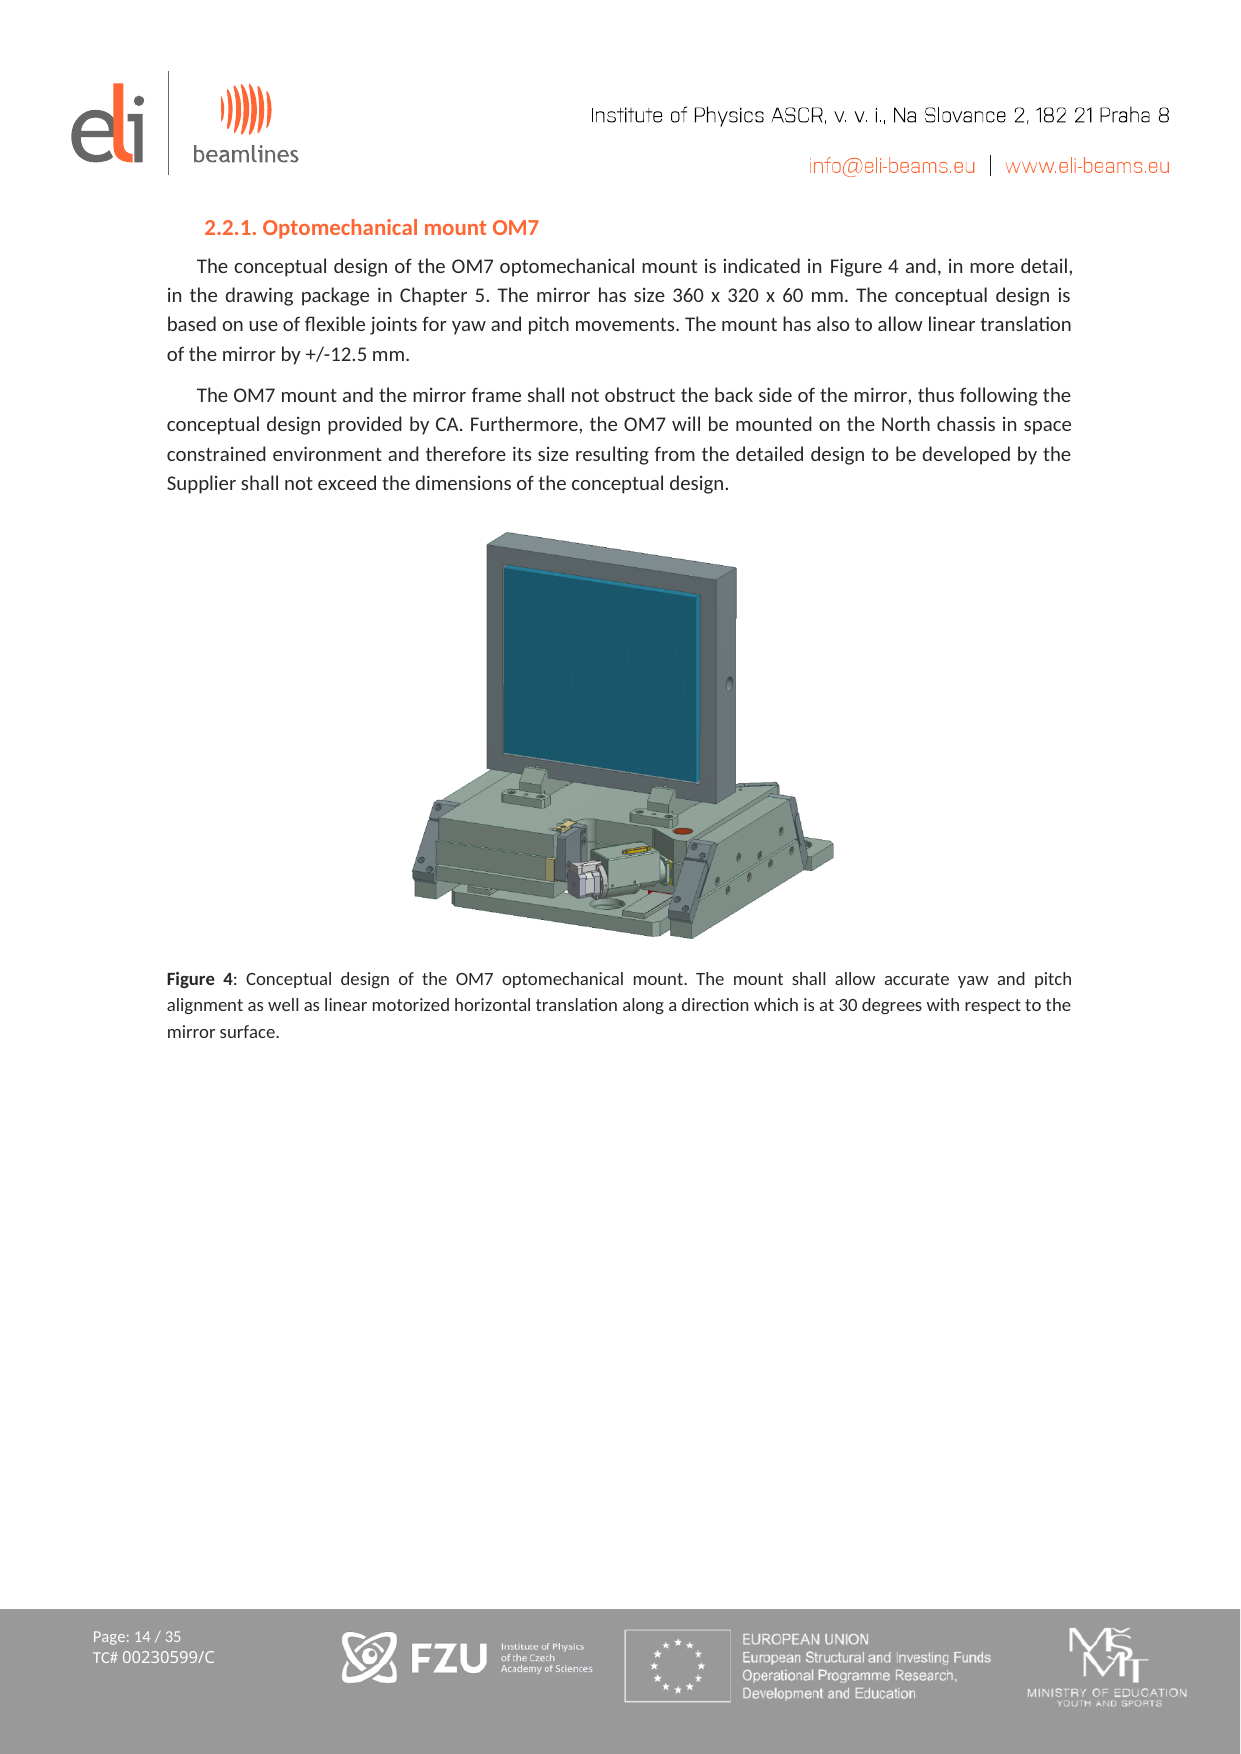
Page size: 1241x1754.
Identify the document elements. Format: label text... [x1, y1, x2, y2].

text Figure 4: Conceptual design of the OM7 optomechanical mount. The mount shall allow accurate yaw and pitch alignment as well as linear motorized horizontal translation along a direction which is at 30 degrees with respect to the mirror surface. [167, 967, 1074, 1043]
text The conceptual design of the OM7 optomechanical mount is indicated in Figure 4 and, in more detail, in the drawing package in Chapter 5. The mirror has size 360 x 320 x 60 mm. The conceptual design is based on use of flexible joints for yaw and pitch movements. The mount has also to allow linear translation of the mirror by +/-12.5 mm. [167, 253, 1074, 366]
picture [0, 1609, 1241, 1754]
subtitle Optomechanical mount OM7 [204, 213, 1074, 241]
text The OM7 mount and the mirror frame shall not obstruct the back side of the mirror, thus following the conceptual design provided by CA. Furthermore, the OM7 will be mounted on the North chassis in space constrained environment and therefore its size resulting from the detailed design to be developed by the Supplier shall not exceed the dimensions of the conceptual design. [167, 382, 1074, 495]
picture [386, 524, 854, 943]
